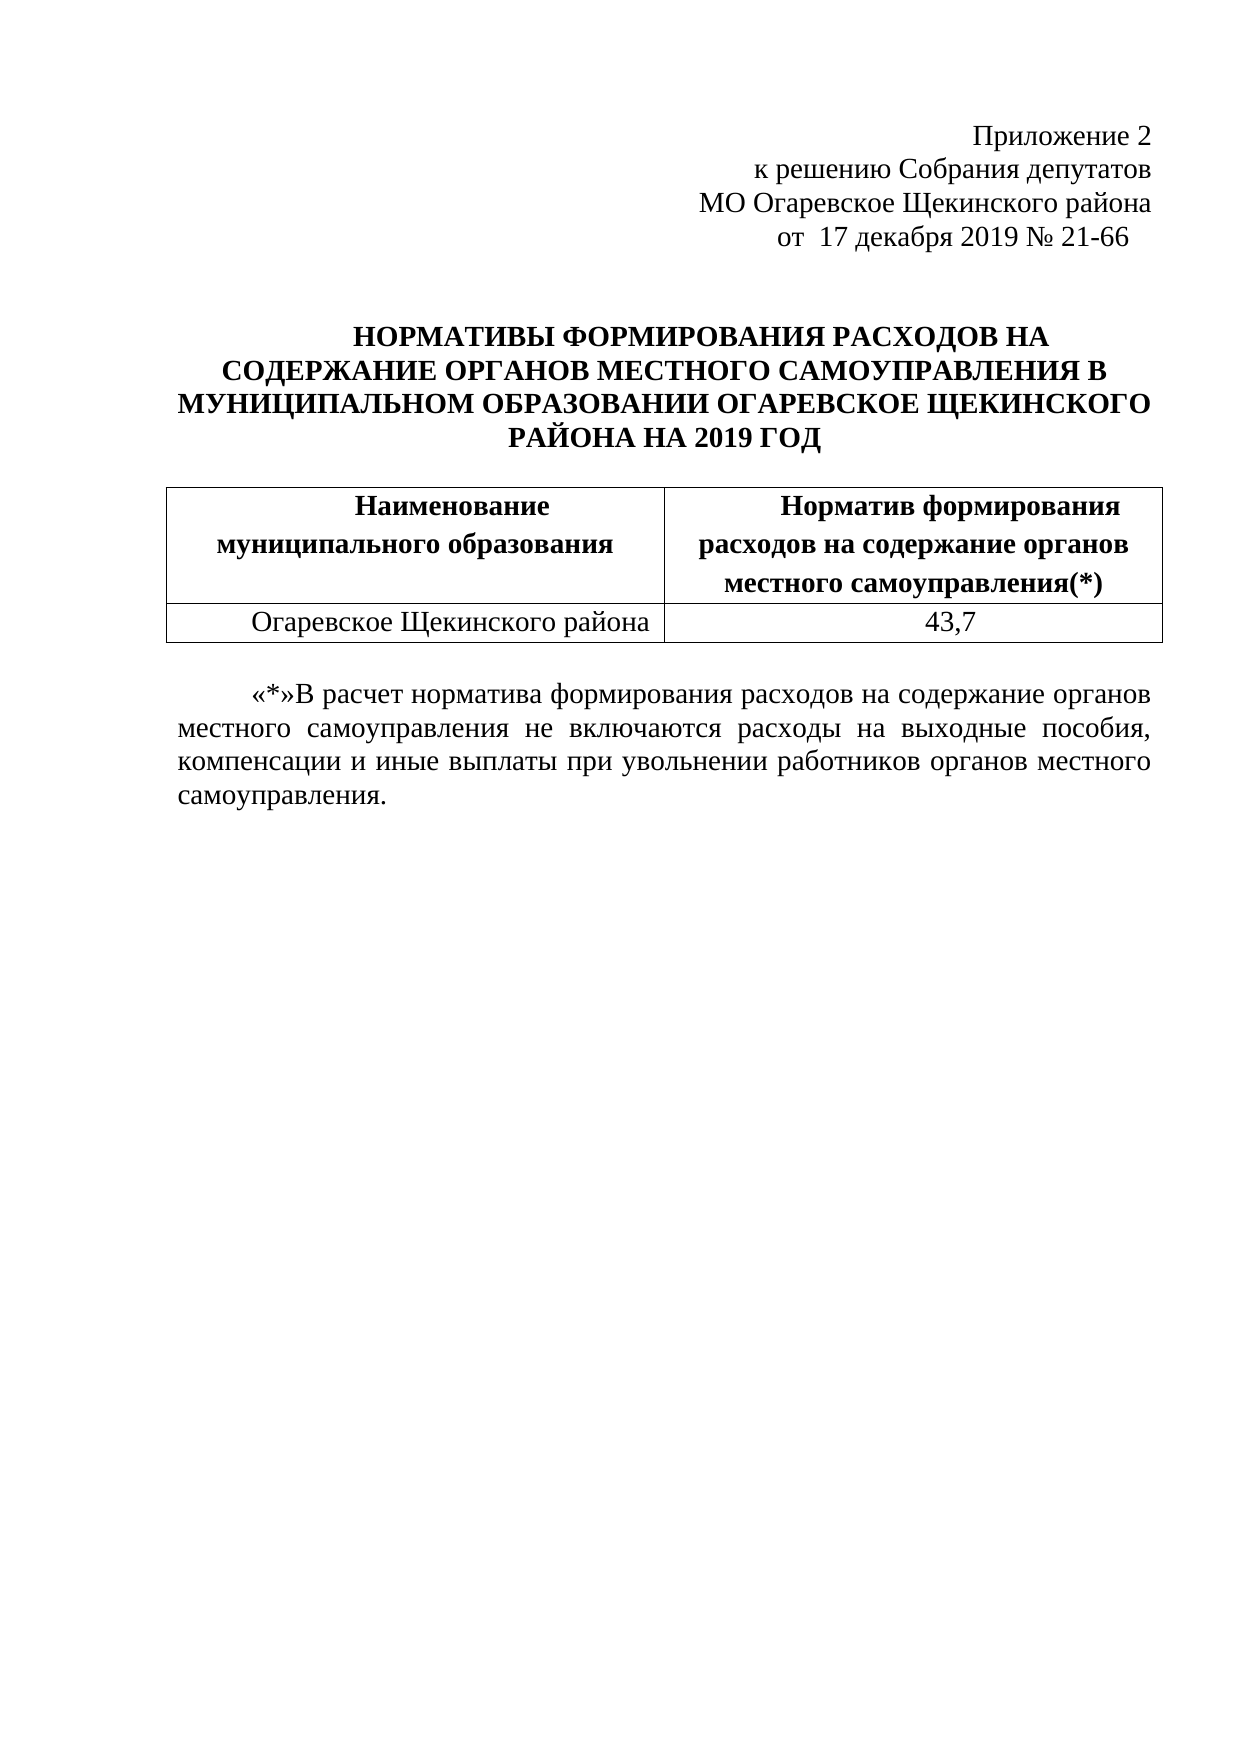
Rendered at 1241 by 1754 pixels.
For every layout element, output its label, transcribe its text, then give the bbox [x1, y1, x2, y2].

text Приложение 2 [177, 118, 1152, 152]
text от 17 декабря 2019 № 21-66 [177, 219, 1152, 252]
text НОРМАТИВЫ ФОРМИРОВАНИЯ РАСХОДОВ НА СОДЕРЖАНИЕ ОРГАНОВ МЕСТНОГО САМОУПРАВЛЕНИЯ В МУНИЦИПАЛЬНОМ ОБРАЗОВАНИИ ОГАРЕВСКОЕ ЩЕКИНСКОГО РАЙОНА НА 2019 ГОД [177, 319, 1152, 453]
text «*»В расчет норматива формирования расходов на содержание органов местного самоуправления не включаются расходы на выходные пособия, компенсации и иные выплаты при увольнении работников органов местного самоуправления. [177, 676, 1152, 811]
text МО Огаревское Щекинского района [177, 185, 1152, 219]
table_header Наименование муниципального образования [167, 488, 664, 603]
table_cell 43,7 [665, 604, 1162, 642]
table_cell Огаревское Щекинского района [167, 604, 664, 642]
text к решению Собрания депутатов [177, 152, 1152, 185]
table_header Норматив формирования расходов на содержание органов местного самоуправления(*) [665, 488, 1162, 603]
